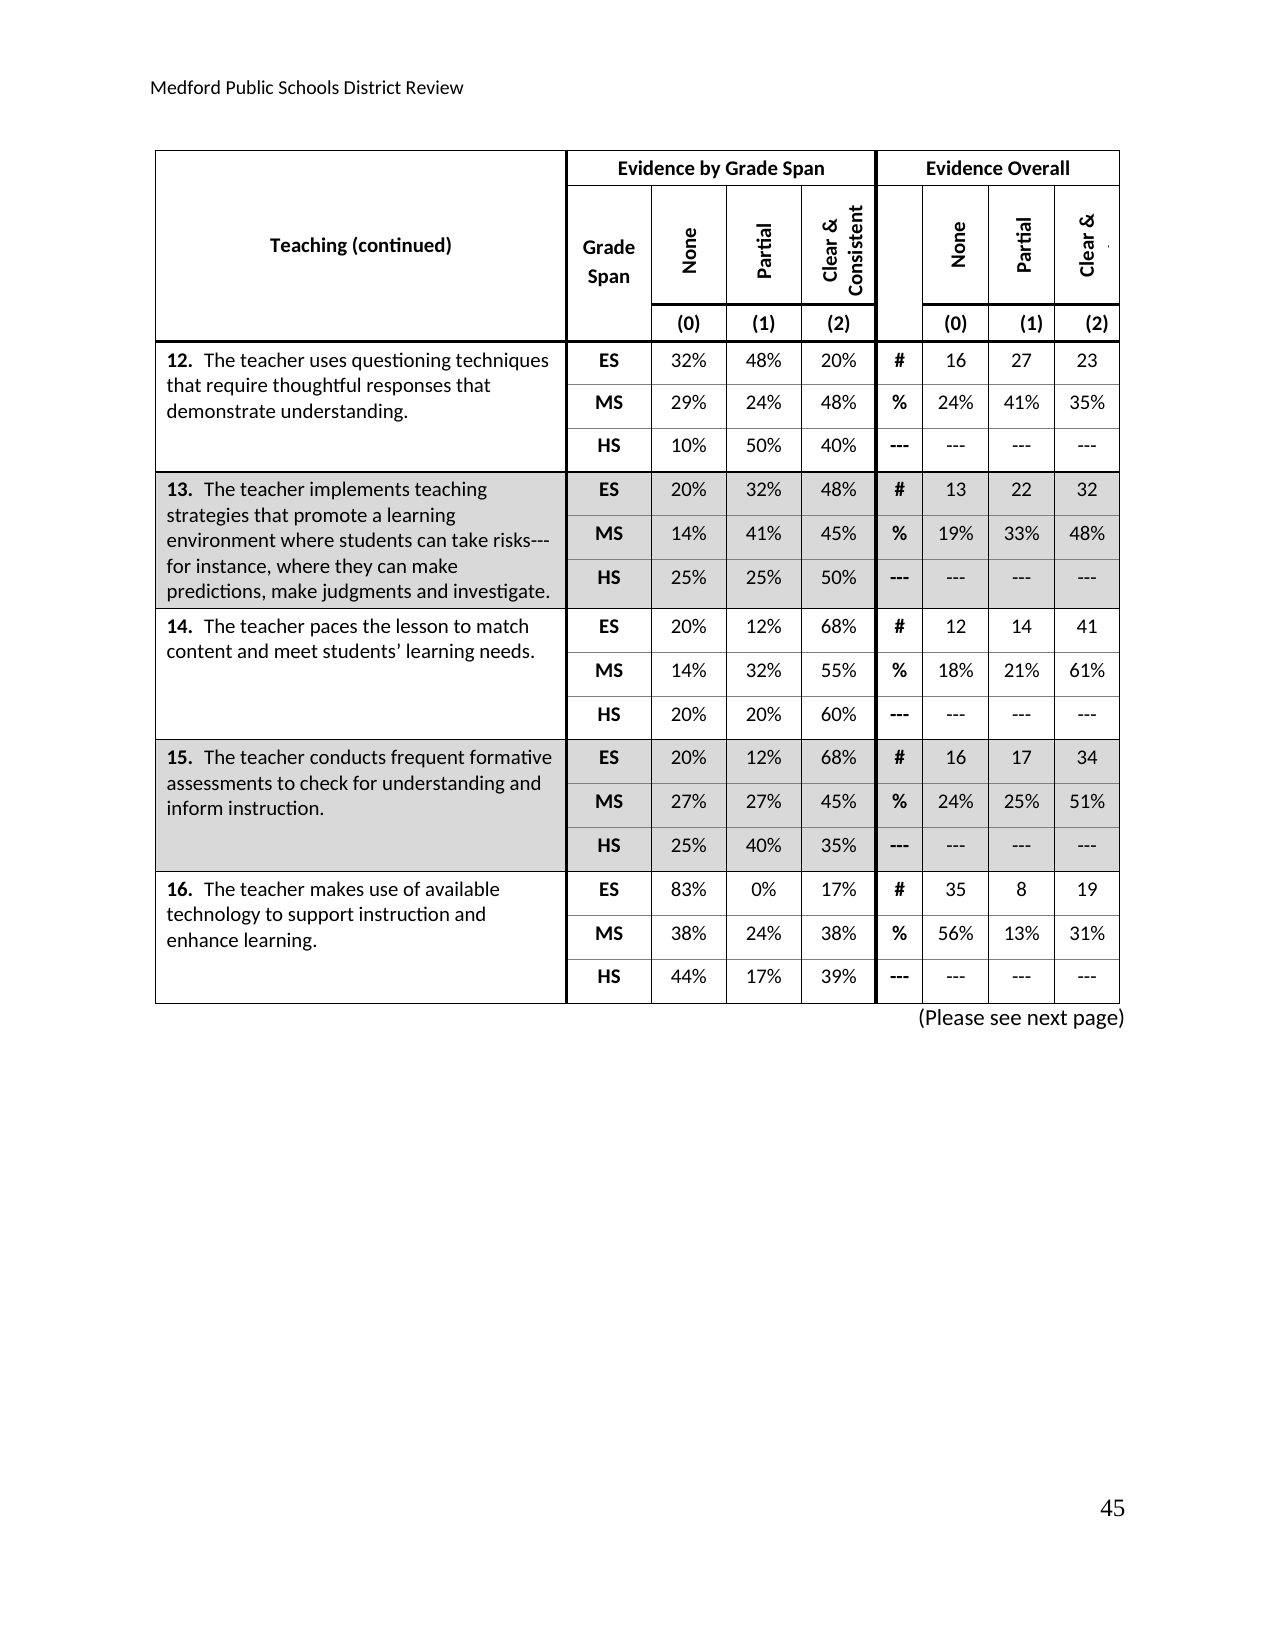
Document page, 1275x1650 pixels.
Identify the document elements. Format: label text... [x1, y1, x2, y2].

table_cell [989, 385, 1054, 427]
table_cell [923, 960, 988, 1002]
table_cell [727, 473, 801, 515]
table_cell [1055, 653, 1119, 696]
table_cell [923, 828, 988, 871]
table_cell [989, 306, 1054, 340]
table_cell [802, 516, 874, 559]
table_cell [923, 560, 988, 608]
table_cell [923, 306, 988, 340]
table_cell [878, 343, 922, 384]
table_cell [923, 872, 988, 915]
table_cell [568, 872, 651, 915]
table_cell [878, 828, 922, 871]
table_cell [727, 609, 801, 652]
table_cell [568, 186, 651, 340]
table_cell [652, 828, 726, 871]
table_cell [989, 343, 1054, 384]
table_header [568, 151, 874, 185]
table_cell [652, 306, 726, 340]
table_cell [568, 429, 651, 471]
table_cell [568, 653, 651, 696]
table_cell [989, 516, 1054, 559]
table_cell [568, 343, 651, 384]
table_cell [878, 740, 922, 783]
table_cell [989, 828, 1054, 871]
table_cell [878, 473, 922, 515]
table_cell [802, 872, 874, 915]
text (Please see next page) [150, 1003, 1125, 1031]
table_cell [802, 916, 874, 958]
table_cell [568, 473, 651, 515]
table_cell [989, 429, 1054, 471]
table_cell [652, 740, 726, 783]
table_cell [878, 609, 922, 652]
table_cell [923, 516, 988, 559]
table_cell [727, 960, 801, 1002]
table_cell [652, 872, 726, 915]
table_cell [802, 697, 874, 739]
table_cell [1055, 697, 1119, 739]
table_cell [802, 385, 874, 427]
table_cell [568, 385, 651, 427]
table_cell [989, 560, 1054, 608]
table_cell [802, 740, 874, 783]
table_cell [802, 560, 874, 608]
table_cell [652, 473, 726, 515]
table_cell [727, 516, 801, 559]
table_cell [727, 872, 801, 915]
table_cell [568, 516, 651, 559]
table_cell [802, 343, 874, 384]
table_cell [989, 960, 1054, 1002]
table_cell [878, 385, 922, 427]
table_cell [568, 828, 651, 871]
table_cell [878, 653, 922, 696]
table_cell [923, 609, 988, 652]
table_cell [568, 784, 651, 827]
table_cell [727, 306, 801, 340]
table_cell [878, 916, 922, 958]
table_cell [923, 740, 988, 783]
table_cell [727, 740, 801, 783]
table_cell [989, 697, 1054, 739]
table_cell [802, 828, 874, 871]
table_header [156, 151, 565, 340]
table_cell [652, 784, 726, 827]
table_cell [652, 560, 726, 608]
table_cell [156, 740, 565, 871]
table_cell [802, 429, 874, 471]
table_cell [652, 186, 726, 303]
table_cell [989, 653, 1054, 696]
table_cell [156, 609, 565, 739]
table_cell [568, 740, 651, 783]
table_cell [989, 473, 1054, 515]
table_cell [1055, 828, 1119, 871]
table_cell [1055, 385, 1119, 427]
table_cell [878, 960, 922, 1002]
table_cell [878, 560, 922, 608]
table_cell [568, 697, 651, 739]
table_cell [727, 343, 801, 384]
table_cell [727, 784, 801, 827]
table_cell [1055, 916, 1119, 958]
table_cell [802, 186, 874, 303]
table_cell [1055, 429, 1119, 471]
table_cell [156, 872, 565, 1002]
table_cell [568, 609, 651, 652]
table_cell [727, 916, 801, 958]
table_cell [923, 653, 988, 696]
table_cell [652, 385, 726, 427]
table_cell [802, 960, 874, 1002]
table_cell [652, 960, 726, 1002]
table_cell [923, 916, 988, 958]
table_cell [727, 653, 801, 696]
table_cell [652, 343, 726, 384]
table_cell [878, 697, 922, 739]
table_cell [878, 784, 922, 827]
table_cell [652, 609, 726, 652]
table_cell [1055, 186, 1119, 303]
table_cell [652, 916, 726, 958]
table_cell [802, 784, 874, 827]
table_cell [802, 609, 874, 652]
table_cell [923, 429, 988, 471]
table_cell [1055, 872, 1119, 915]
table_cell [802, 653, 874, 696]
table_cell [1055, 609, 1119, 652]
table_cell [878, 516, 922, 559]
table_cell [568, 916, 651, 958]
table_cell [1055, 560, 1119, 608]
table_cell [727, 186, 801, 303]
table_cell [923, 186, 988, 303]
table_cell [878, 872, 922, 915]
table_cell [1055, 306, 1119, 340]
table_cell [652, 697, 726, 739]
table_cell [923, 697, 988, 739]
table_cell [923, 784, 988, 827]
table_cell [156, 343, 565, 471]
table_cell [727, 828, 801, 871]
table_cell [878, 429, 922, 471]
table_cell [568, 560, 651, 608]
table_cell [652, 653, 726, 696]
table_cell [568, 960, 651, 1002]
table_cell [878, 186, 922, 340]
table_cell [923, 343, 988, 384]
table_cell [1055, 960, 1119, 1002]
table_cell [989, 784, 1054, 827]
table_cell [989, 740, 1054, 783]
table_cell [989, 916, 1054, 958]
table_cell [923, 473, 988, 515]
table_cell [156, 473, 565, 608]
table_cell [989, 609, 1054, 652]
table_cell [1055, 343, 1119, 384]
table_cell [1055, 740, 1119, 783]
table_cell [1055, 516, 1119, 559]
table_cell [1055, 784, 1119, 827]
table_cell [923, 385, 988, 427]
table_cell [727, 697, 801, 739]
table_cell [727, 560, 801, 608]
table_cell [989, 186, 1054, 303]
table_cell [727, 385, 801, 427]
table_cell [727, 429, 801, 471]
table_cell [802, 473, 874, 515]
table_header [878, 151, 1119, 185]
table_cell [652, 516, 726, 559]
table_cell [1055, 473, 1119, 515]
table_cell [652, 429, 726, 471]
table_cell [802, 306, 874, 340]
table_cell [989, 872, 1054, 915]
